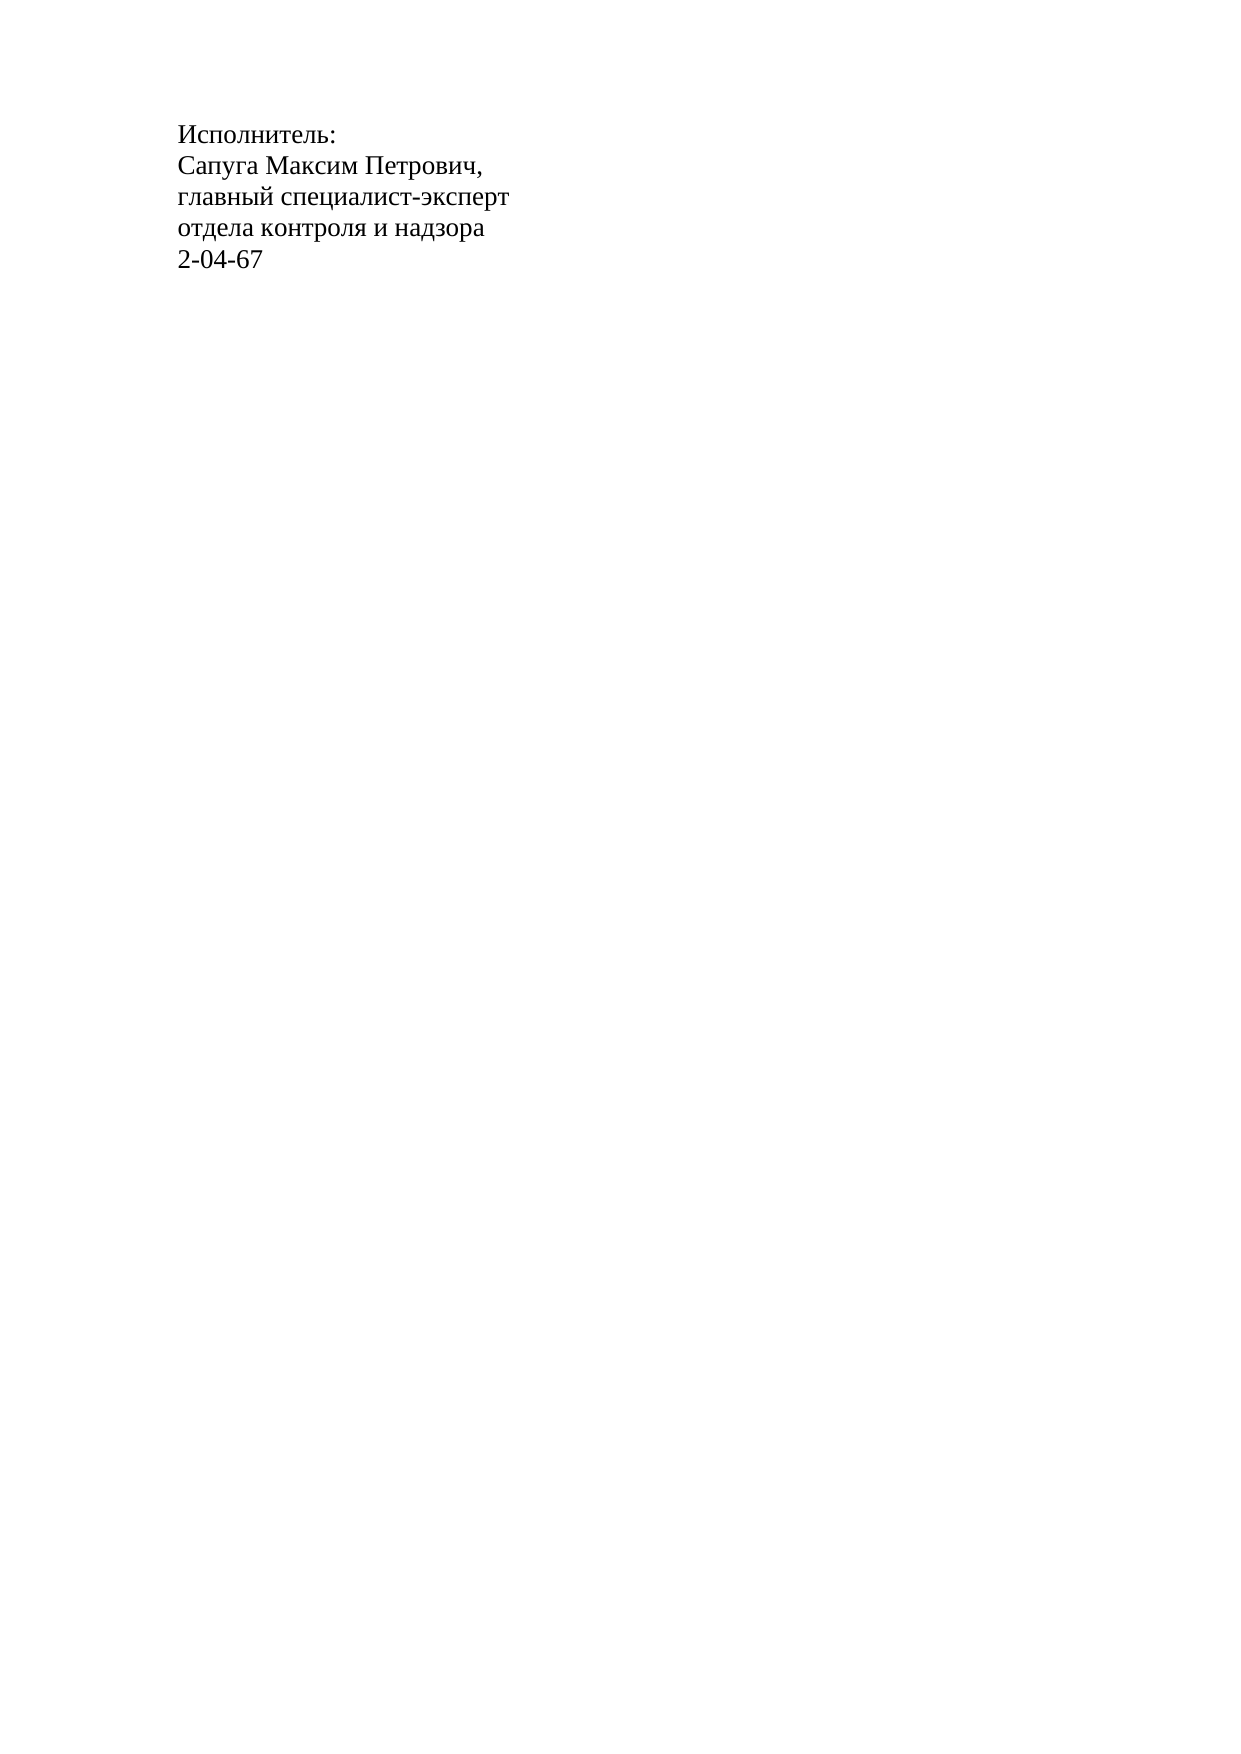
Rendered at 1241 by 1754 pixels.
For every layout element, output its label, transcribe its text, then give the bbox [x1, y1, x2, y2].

text отдела контроля и надзора [177, 212, 1152, 243]
text главный специалист-эксперт [177, 180, 1152, 212]
text Исполнитель: [177, 118, 1152, 149]
text 2-04-67 [177, 243, 1152, 274]
text Сапуга Максим Петрович, [177, 149, 1152, 180]
